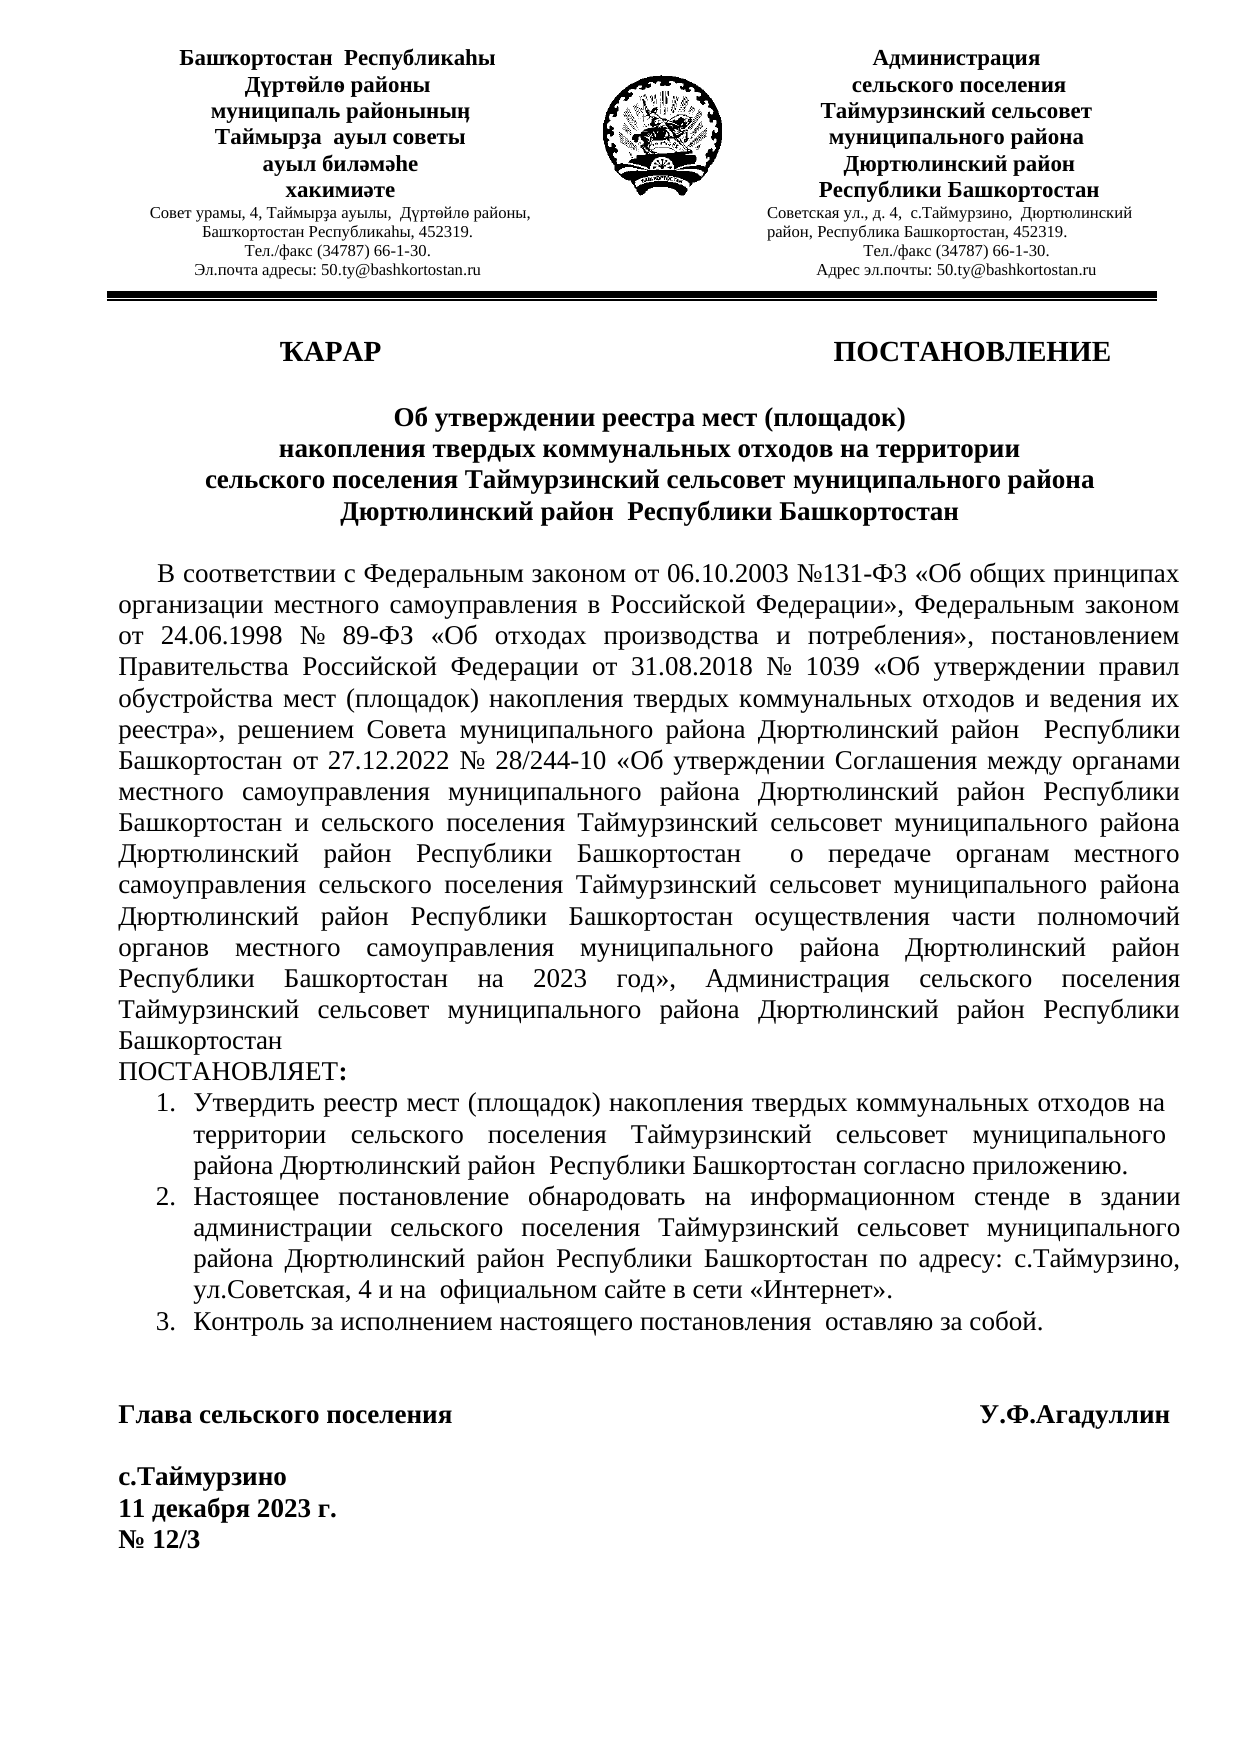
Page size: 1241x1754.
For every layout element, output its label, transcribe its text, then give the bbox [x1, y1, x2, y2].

text № 12/3 [118, 1523, 1181, 1554]
list Утвердить реестр мест (площадок) накопления твердых коммунальных отходов на территории сельского поселения Таймурзинский сельсовет муниципального района Дюртюлинский район Республики Башкортостан согласно приложению. [156, 1087, 1166, 1180]
text ПОСТАНОВЛЯЕТ: [118, 1055, 1166, 1087]
text Об утверждении реестра мест (площадок) [118, 401, 1181, 432]
list Контроль за исполнением настоящего постановления оставляю за собой. [156, 1304, 1166, 1336]
text Глава сельского поселения У.Ф.Агадуллин [118, 1398, 1181, 1429]
list Настоящее постановление обнародовать на информационном стенде в здании администрации сельского поселения Таймурзинский сельсовет муниципального района Дюртюлинский район Республики Башкортостан по адресу: с.Таймурзино, ул.Советская, 4 и на официальном сайте в сети «Интернет». [156, 1180, 1181, 1304]
text сельского поселения Таймурзинский сельсовет муниципального района [118, 464, 1181, 495]
text В соответствии с Федеральным законом от 06.10.2003 №131-Ф3 «Об общих принципах организации местного самоуправления в Российской Федерации», Федеральным законом от 24.06.1998 № 89-ФЗ «Об отходах производства и потребления», постановлением Правительства Российской Федерации от 31.08.2018 № 1039 «Об утверждении правил обустройства мест (площадок) накопления твердых коммунальных отходов и ведения их реестра», решением Совета муниципального района Дюртюлинский район Республики Башкортостан от 27.12.2022 № 28/244-10 «Об утверждении Соглашения между органами местного самоуправления муниципального района Дюртюлинский район Республики Башкортостан и сельского поселения Таймурзинский сельсовет муниципального района Дюртюлинский район Республики Башкортостан о передаче органам местного самоуправления сельского поселения Таймурзинский сельсовет муниципального района Дюртюлинский район Республики Башкортостан осуществления части полномочий органов местного самоуправления муниципального района Дюртюлинский район Республики Башкортостан на 2023 год», Администрация сельского поселения Таймурзинский сельсовет муниципального района Дюртюлинский район Республики Башкортостан [118, 557, 1181, 1055]
table_header [568, 44, 756, 291]
text накопления твердых коммунальных отходов на территории [118, 432, 1181, 464]
text 11 декабря 2023 г. [118, 1492, 1181, 1523]
table_header Башҡортостан Республикаһы Дүртѳйлѳ районы муниципаль районыныӊ Таймырҙа ауыл советы ауыл биләмәһе хакимиәте Совет урамы, 4, Таймырҙа ауылы, Дүртөйлө районы, Башҡортостан Республикаһы, 452319. Тел./факс (34787) 66-1-30. Эл.почта адресы: 50.ty@bashkortostan.ru [107, 44, 568, 291]
table_header Администрация сельского поселения Таймурзинский сельсовет муниципального района Дюртюлинский район Республики Башкортостан Советская ул., д. 4, с.Таймурзино, Дюртюлинский район, Республика Башкортостан, 452319. Тел./факс (34787) 66-1-30. Адрес эл.почты: 50.ty@bashkortostan.ru [756, 44, 1157, 291]
picture [594, 68, 729, 202]
text с.Таймурзино [118, 1461, 1181, 1492]
text Дюртюлинский район Республики Башкортостан [118, 495, 1181, 526]
text ҠАРАР ПОСТАНОВЛЕНИЕ [156, 334, 1181, 368]
